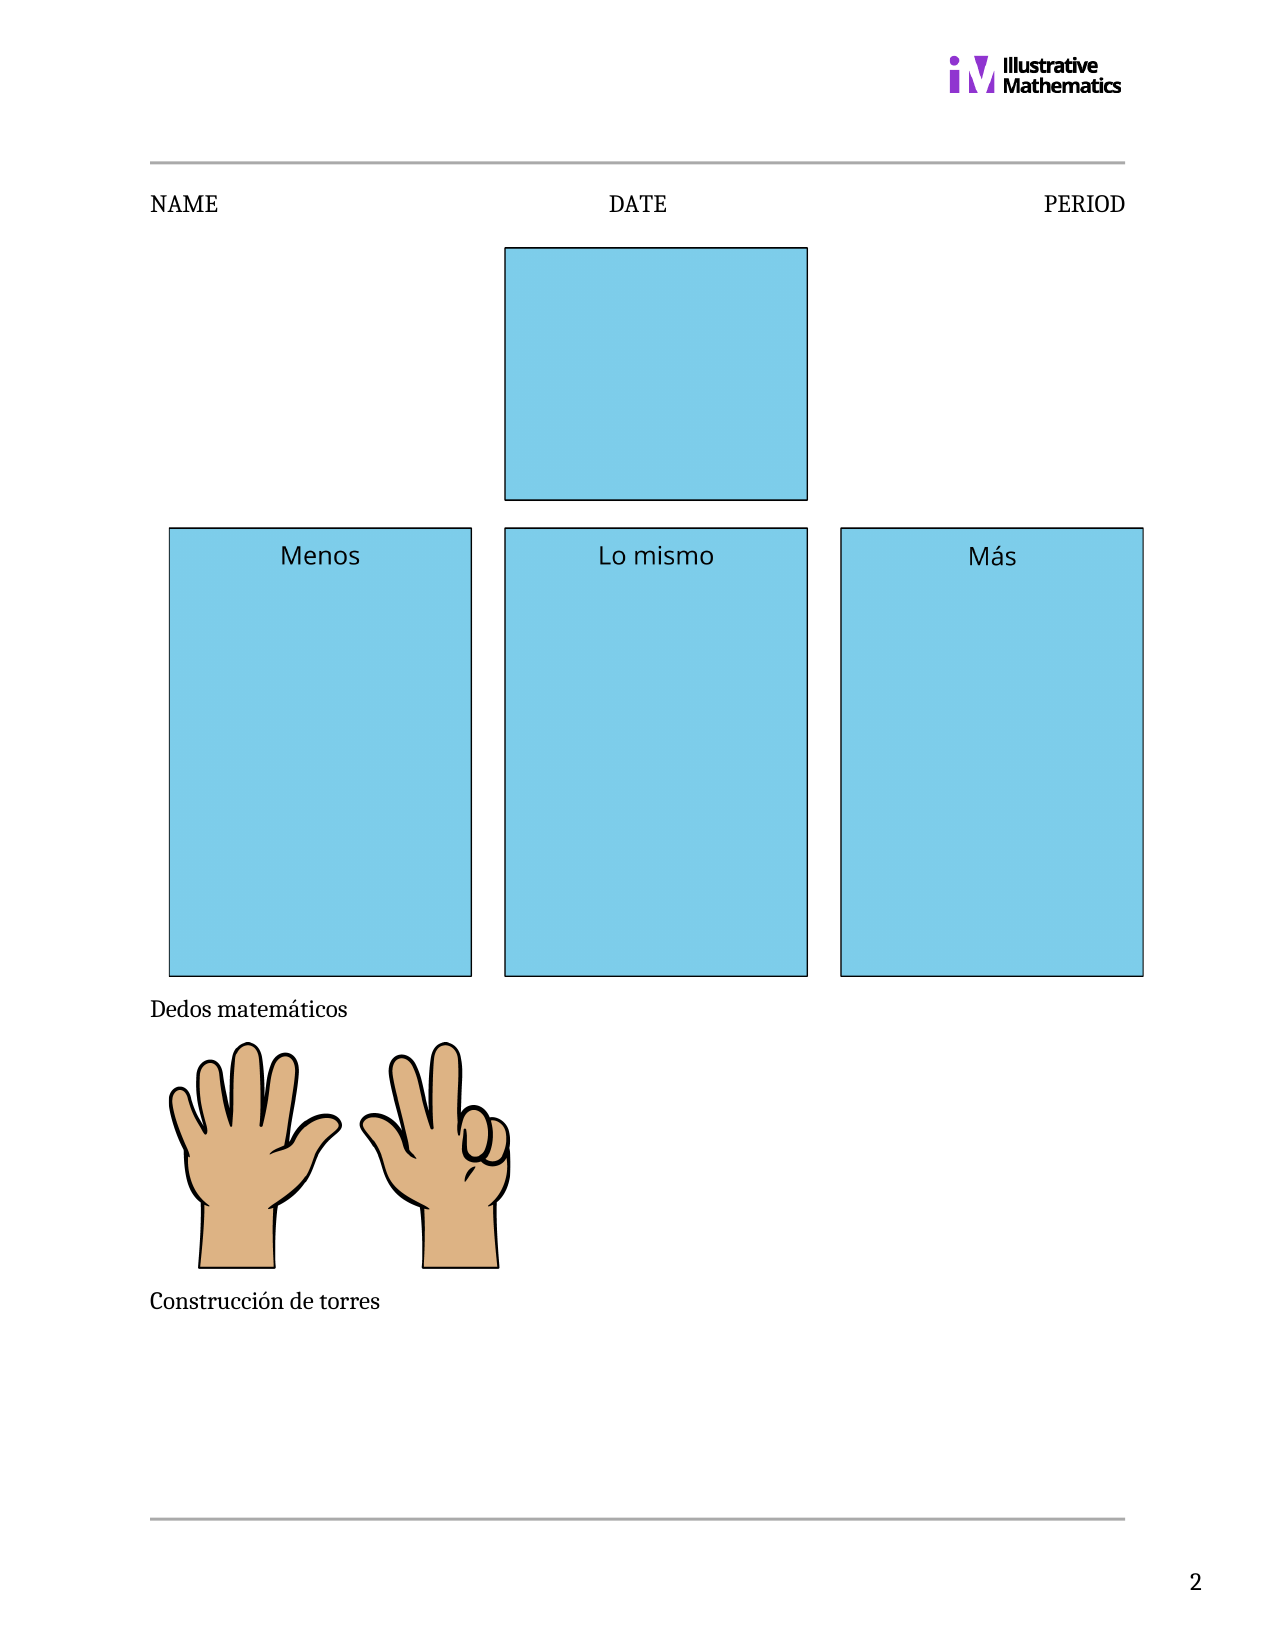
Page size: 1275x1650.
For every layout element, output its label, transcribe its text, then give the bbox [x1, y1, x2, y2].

text Construcción de torres [150, 1287, 1125, 1316]
picture [168, 1042, 511, 1269]
text Dedos matemáticos [150, 995, 1125, 1024]
picture [168, 247, 1144, 977]
picture [949, 55, 1121, 93]
